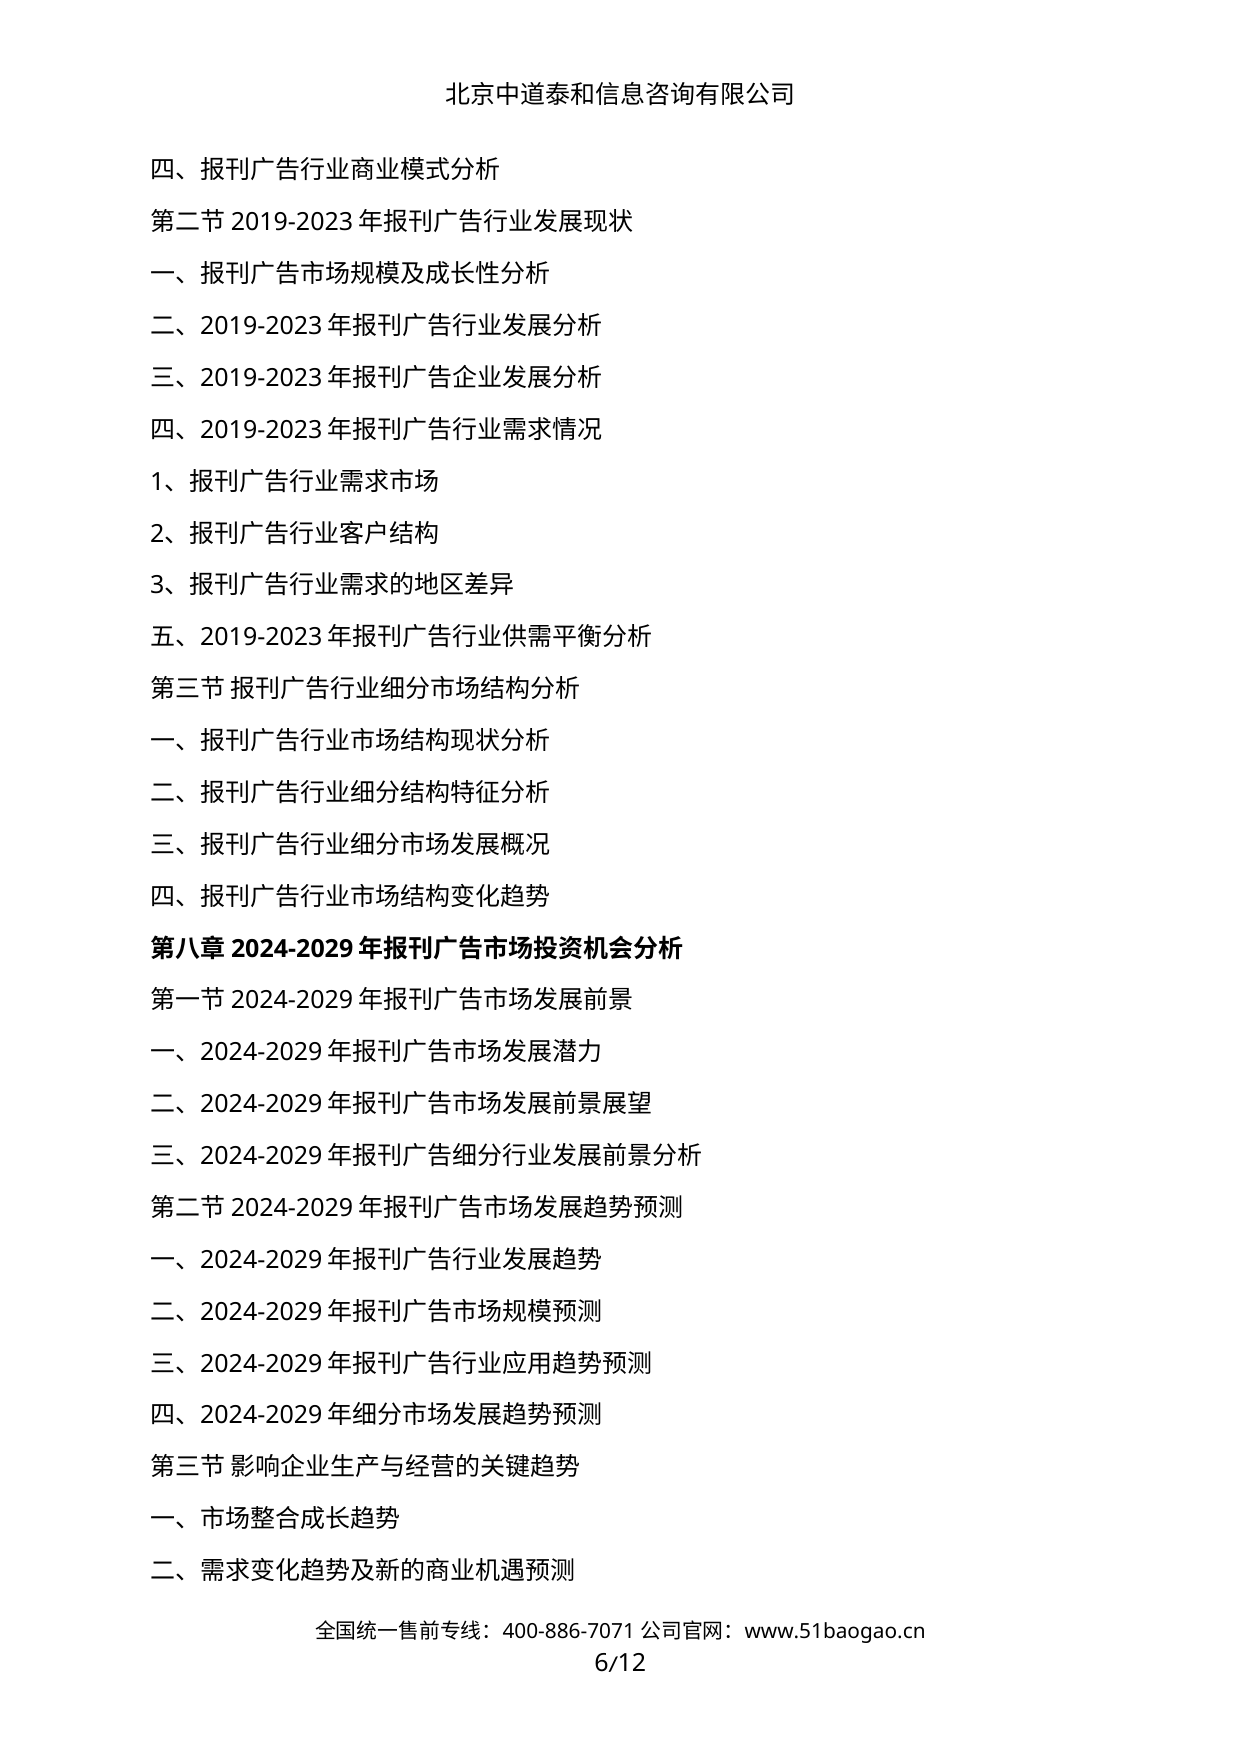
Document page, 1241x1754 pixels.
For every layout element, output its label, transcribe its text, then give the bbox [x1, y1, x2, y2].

text 四、报刊广告行业市场结构变化趋势 [150, 876, 1090, 912]
text 第二节 2019-2023年报刊广告行业发展现状 [150, 202, 1090, 238]
text 第二节 2024-2029年报刊广告市场发展趋势预测 [150, 1187, 1090, 1224]
text 四、2024-2029年细分市场发展趋势预测 [150, 1395, 1090, 1431]
text 一、报刊广告行业市场结构现状分析 [150, 721, 1090, 757]
text 一、2024-2029年报刊广告行业发展趋势 [150, 1239, 1090, 1276]
text 三、2024-2029年报刊广告行业应用趋势预测 [150, 1343, 1090, 1379]
text 1、报刊广告行业需求市场 [150, 461, 1090, 497]
text 一、2024-2029年报刊广告市场发展潜力 [150, 1032, 1090, 1068]
text 2、报刊广告行业客户结构 [150, 513, 1090, 549]
text 四、2019-2023年报刊广告行业需求情况 [150, 409, 1090, 446]
text 一、市场整合成长趋势 [150, 1499, 1090, 1535]
text 第一节 2024-2029年报刊广告市场发展前景 [150, 980, 1090, 1016]
text 一、报刊广告市场规模及成长性分析 [150, 254, 1090, 290]
text 五、2019-2023年报刊广告行业供需平衡分析 [150, 617, 1090, 653]
text 二、2024-2029年报刊广告市场规模预测 [150, 1291, 1090, 1327]
text 二、需求变化趋势及新的商业机遇预测 [150, 1551, 1090, 1587]
text 三、报刊广告行业细分市场发展概况 [150, 824, 1090, 861]
text 三、2019-2023年报刊广告企业发展分析 [150, 357, 1090, 394]
text 二、2019-2023年报刊广告行业发展分析 [150, 306, 1090, 342]
text 第三节 报刊广告行业细分市场结构分析 [150, 669, 1090, 705]
text 二、2024-2029年报刊广告市场发展前景展望 [150, 1084, 1090, 1120]
text 三、2024-2029年报刊广告细分行业发展前景分析 [150, 1136, 1090, 1172]
text 3、报刊广告行业需求的地区差异 [150, 565, 1090, 601]
text 二、报刊广告行业细分结构特征分析 [150, 772, 1090, 809]
text 第三节 影响企业生产与经营的关键趋势 [150, 1447, 1090, 1483]
text 第八章 2024-2029年报刊广告市场投资机会分析 [150, 928, 1090, 964]
text 四、报刊广告行业商业模式分析 [150, 150, 1090, 186]
